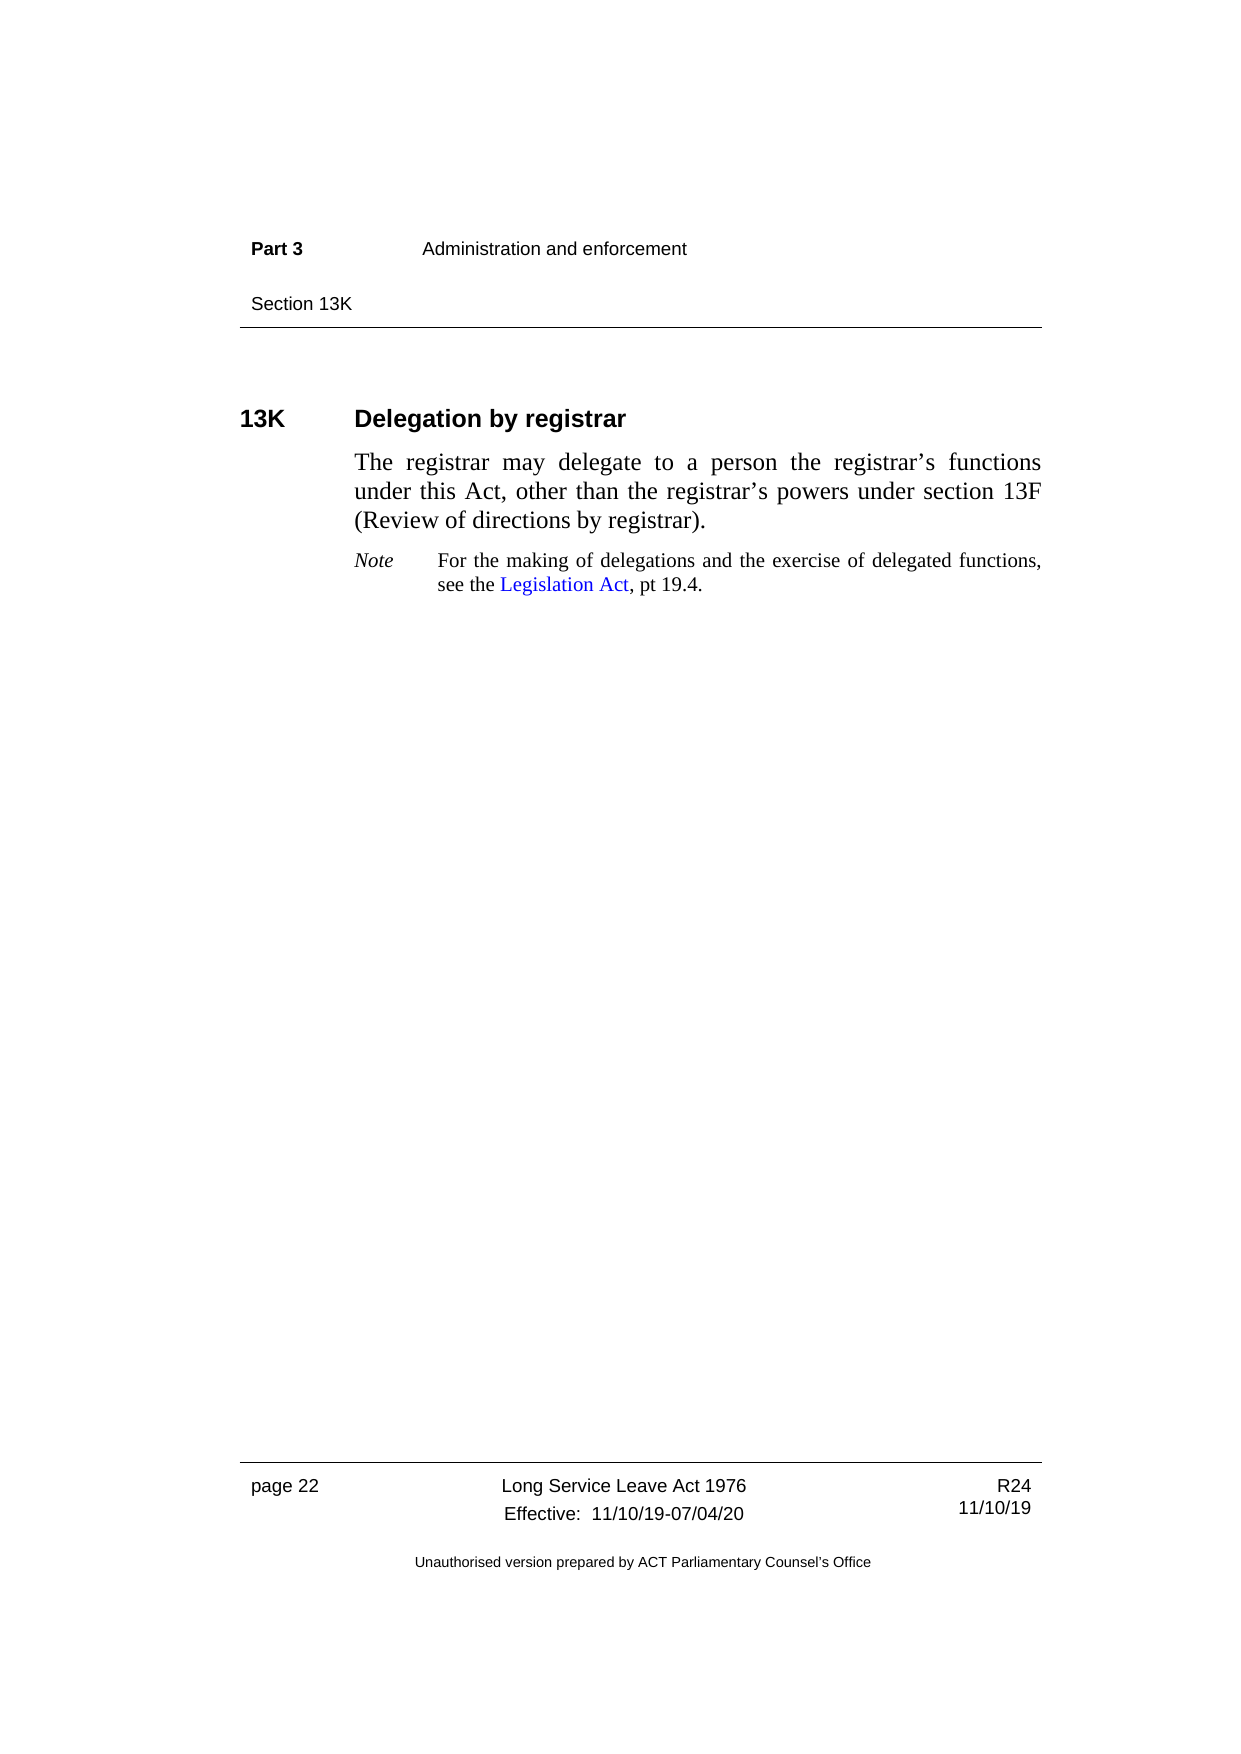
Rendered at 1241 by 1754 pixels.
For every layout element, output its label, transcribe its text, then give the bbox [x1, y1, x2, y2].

text 13K Delegation by registrar [239, 404, 1042, 433]
text The registrar may delegate to a person the registrar’s functions under this Act, other than the registrar’s powers under section 13F (Review of directions by registrar). [354, 447, 1042, 534]
text Note For the making of delegations and the exercise of delegated functions, see the Legislation Act, pt 19.4. [354, 548, 1042, 596]
